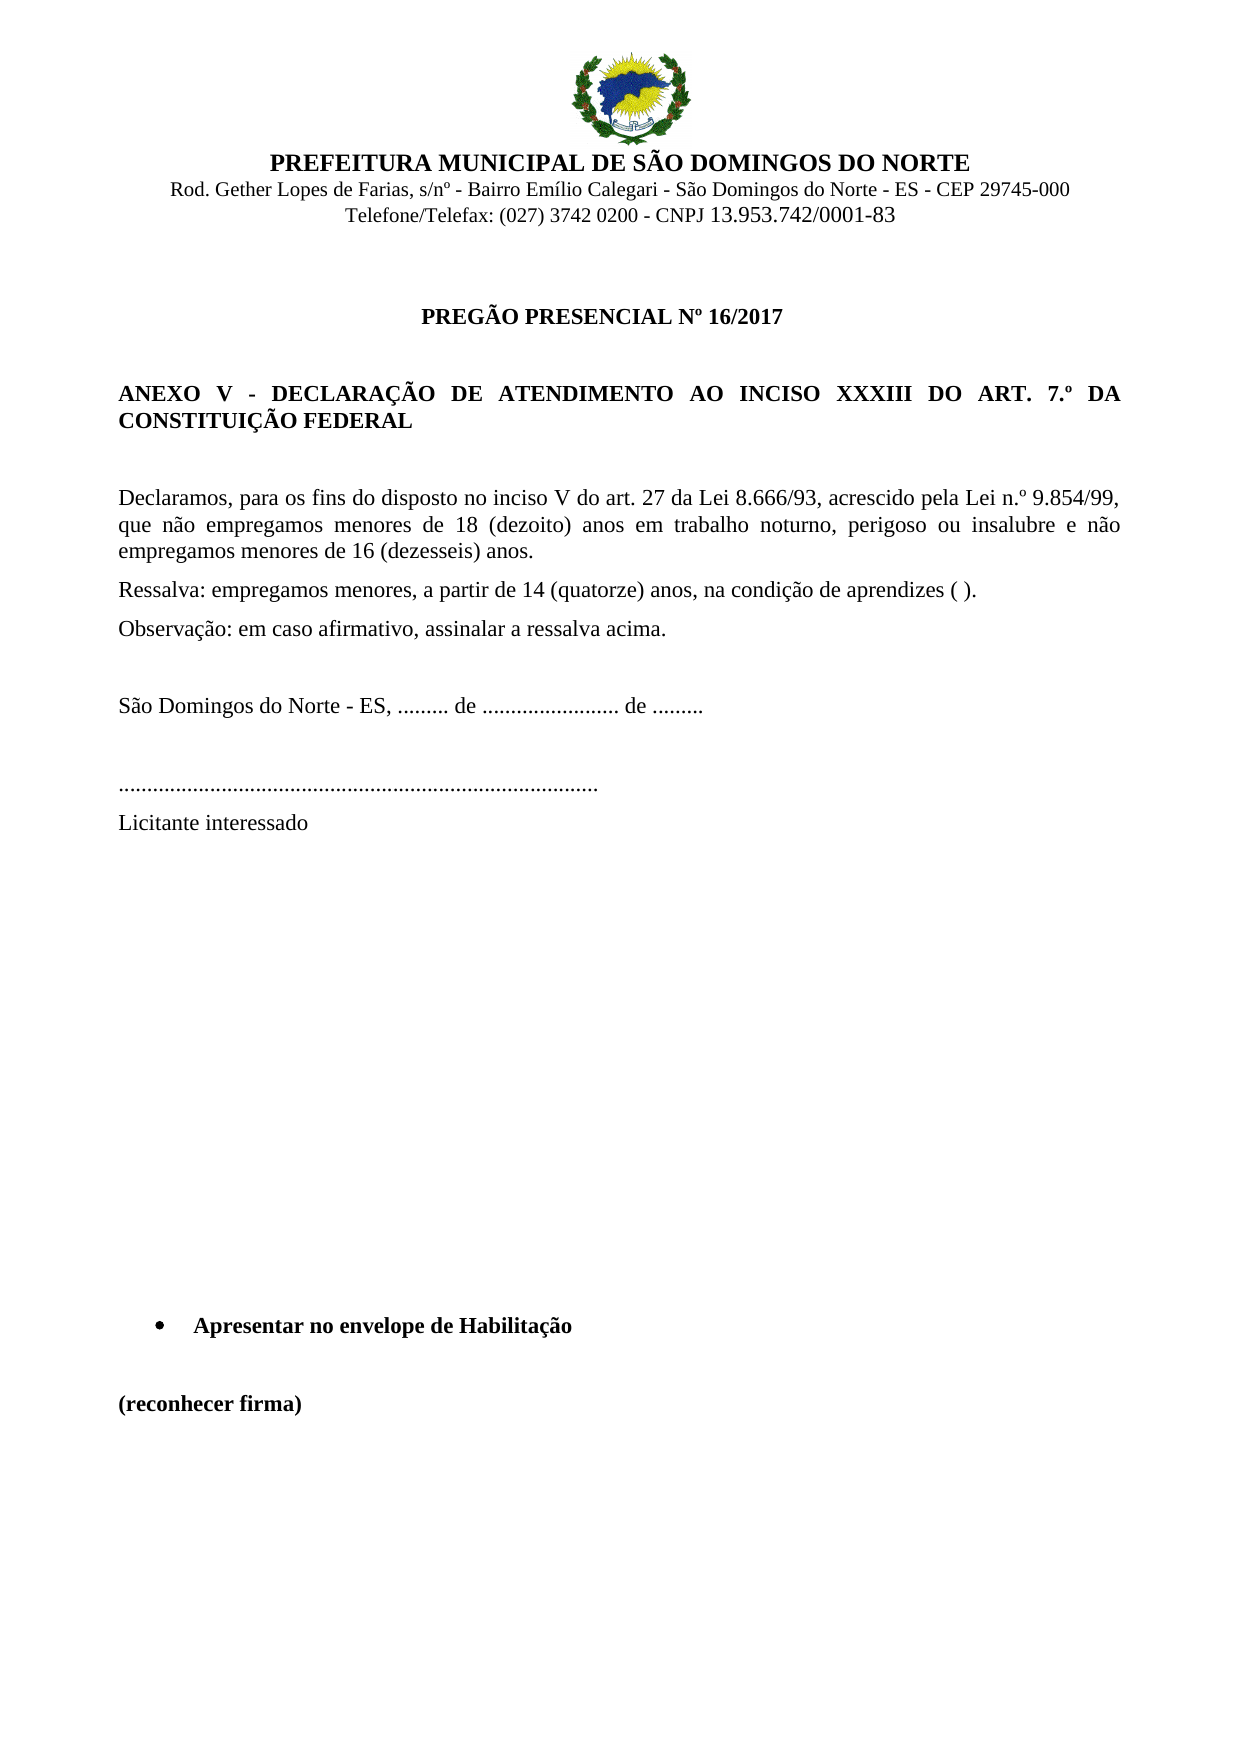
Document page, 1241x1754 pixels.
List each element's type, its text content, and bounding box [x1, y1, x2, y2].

list Apresentar no envelope de Habilitação [156, 1312, 1122, 1338]
text (reconhecer firma) [118, 1390, 1122, 1416]
text São Domingos do Norte - ES, ......... de ........................ de ......... [118, 693, 1122, 719]
text Ressalva: empregamos menores, a partir de 14 (quatorze) anos, na condição de aprendizes ( ). [118, 576, 1122, 602]
text Declaramos, para os fins do disposto no inciso V do art. 27 da Lei 8.666/93, acrescido pela Lei n.º 9.854/99, que não empregamos menores de 18 (dezoito) anos em trabalho noturno, perigoso ou insalubre e não empregamos menores de 16 (dezesseis) anos. [118, 484, 1122, 563]
text PREGÃO PRESENCIAL Nº 16/2017 [118, 303, 1122, 329]
text ANEXO V - DECLARAÇÃO DE ATENDIMENTO AO INCISO XXXIII DO ART. 7.º DA CONSTITUIÇÃO FEDERAL [118, 380, 1122, 433]
text Licitante interessado [118, 809, 1122, 836]
text .................................................................................... [118, 770, 1122, 797]
picture [570, 51, 693, 150]
text Observação: em caso afirmativo, assinalar a ressalva acima. [118, 615, 1122, 641]
